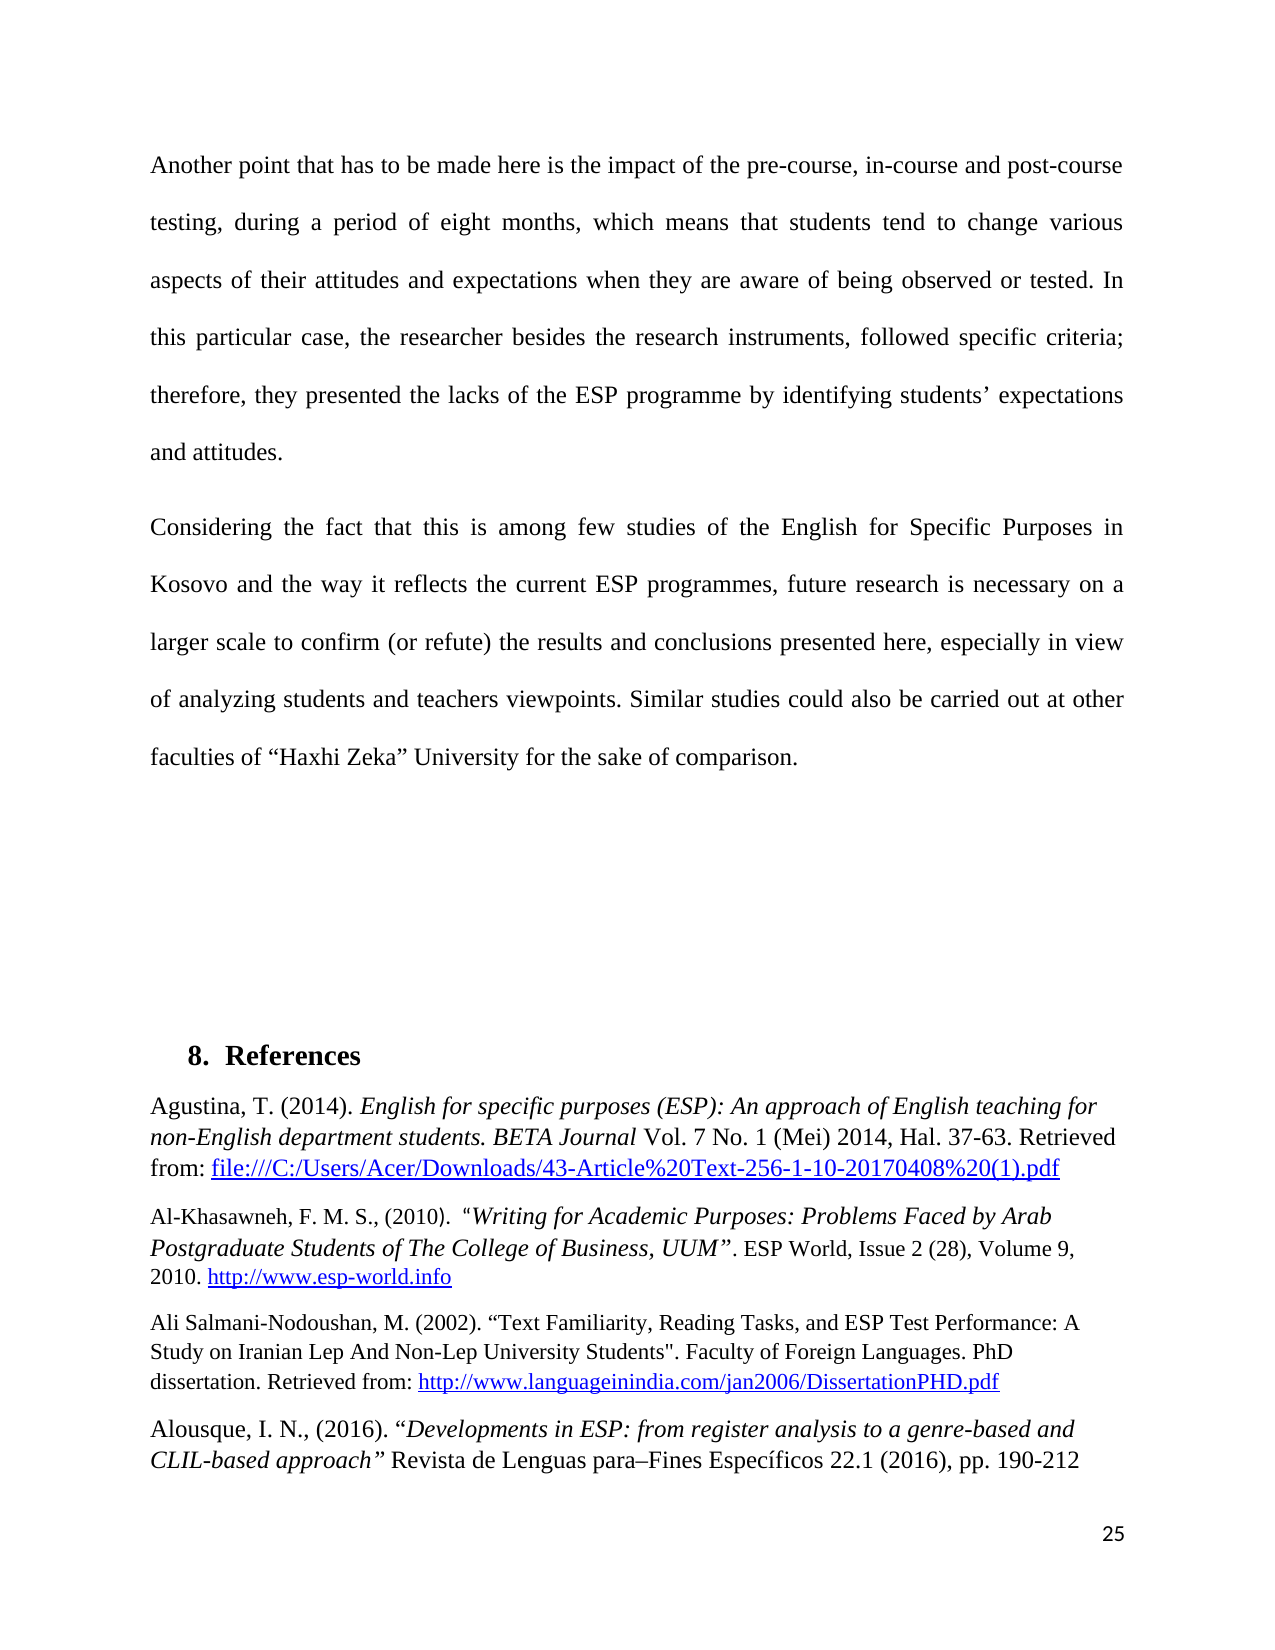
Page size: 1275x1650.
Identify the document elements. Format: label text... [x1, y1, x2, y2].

text Another point that has to be made here is the impact of the pre-course, in-course and post-course testing, during a period of eight months, which means that students tend to change various aspects of their attitudes and expectations when they are aware of being observed or tested. In this particular case, the researcher besides the research instruments, followed specific criteria; therefore, they presented the lacks of the ESP programme by identifying students’ expectations and attitudes. [150, 150, 1125, 466]
list References [187, 1038, 1125, 1072]
text Considering the fact that this is among few studies of the English for Specific Purposes in Kosovo and the way it reflects the current ESP programmes, future research is necessary on a larger scale to confirm (or refute) the results and conclusions presented here, especially in view of analyzing students and teachers viewpoints. Similar studies could also be carried out at other faculties of “Haxhi Zeka” University for the sake of comparison. [150, 512, 1125, 770]
